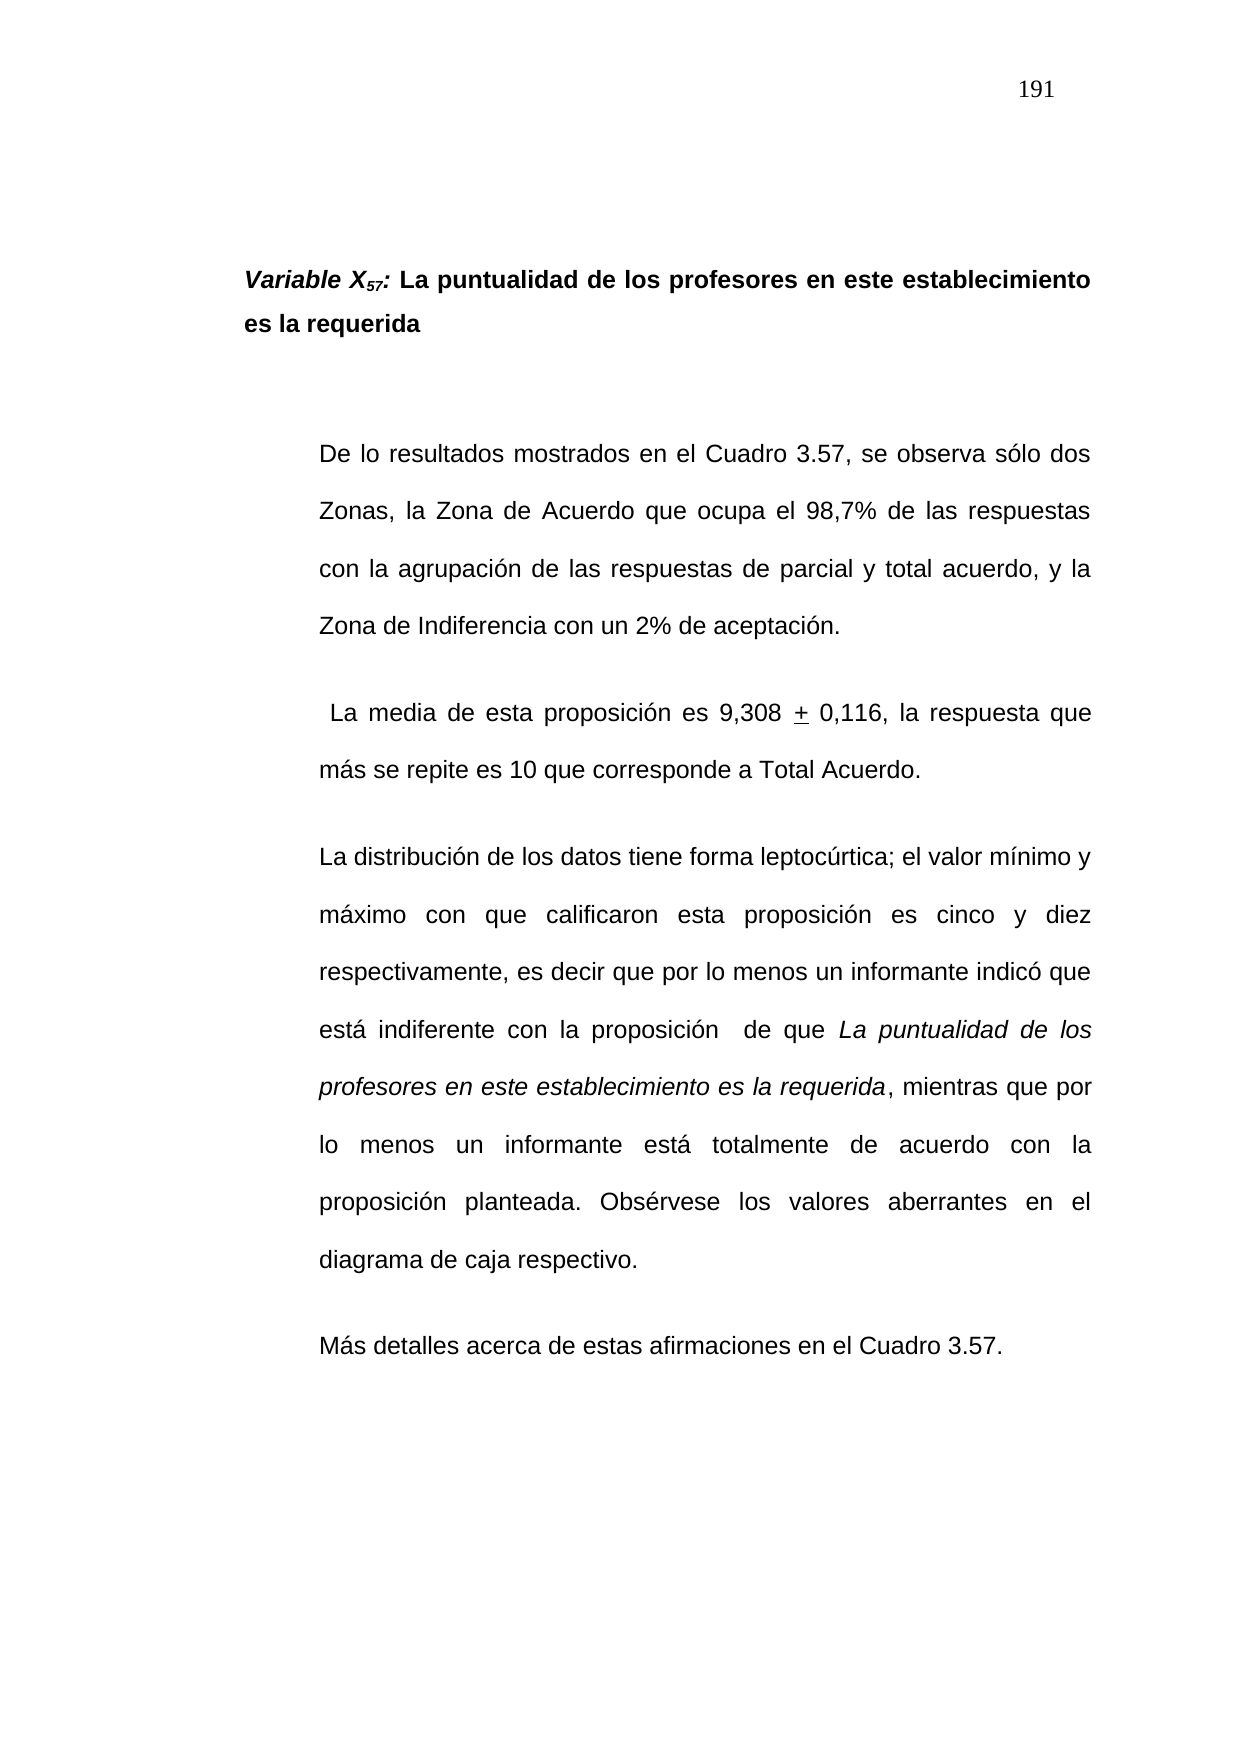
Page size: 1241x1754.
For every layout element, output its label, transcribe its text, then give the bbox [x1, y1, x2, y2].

text Variable X57: La puntualidad de los profesores en este establecimiento es la requerida [244, 265, 1092, 337]
text La distribución de los datos tiene forma leptocúrtica; el valor mínimo y máximo con que calificaron esta proposición es cinco y diez respectivamente, es decir que por lo menos un informante indicó que está indiferente con la proposición de que La puntualidad de los profesores en este establecimiento es la requerida, mientras que por lo menos un informante está totalmente de acuerdo con la proposición planteada. Obsérvese los valores aberrantes en el diagrama de caja respectivo. [319, 842, 1092, 1273]
text Más detalles acerca de estas afirmaciones en el Cuadro 3.57. [319, 1331, 1092, 1360]
text La media de esta proposición es 9,308 + 0,116, la respuesta que más se repite es 10 que corresponde a Total Acuerdo. [319, 698, 1092, 784]
text De lo resultados mostrados en el Cuadro 3.57, se observa sólo dos Zonas, de Acuerdo que ocupa el 98,7% de las respuestas con la agrupación de las respuestas de parcial y total acuerdo, y de Indiferencia con un 2% de aceptación. [319, 439, 1092, 640]
